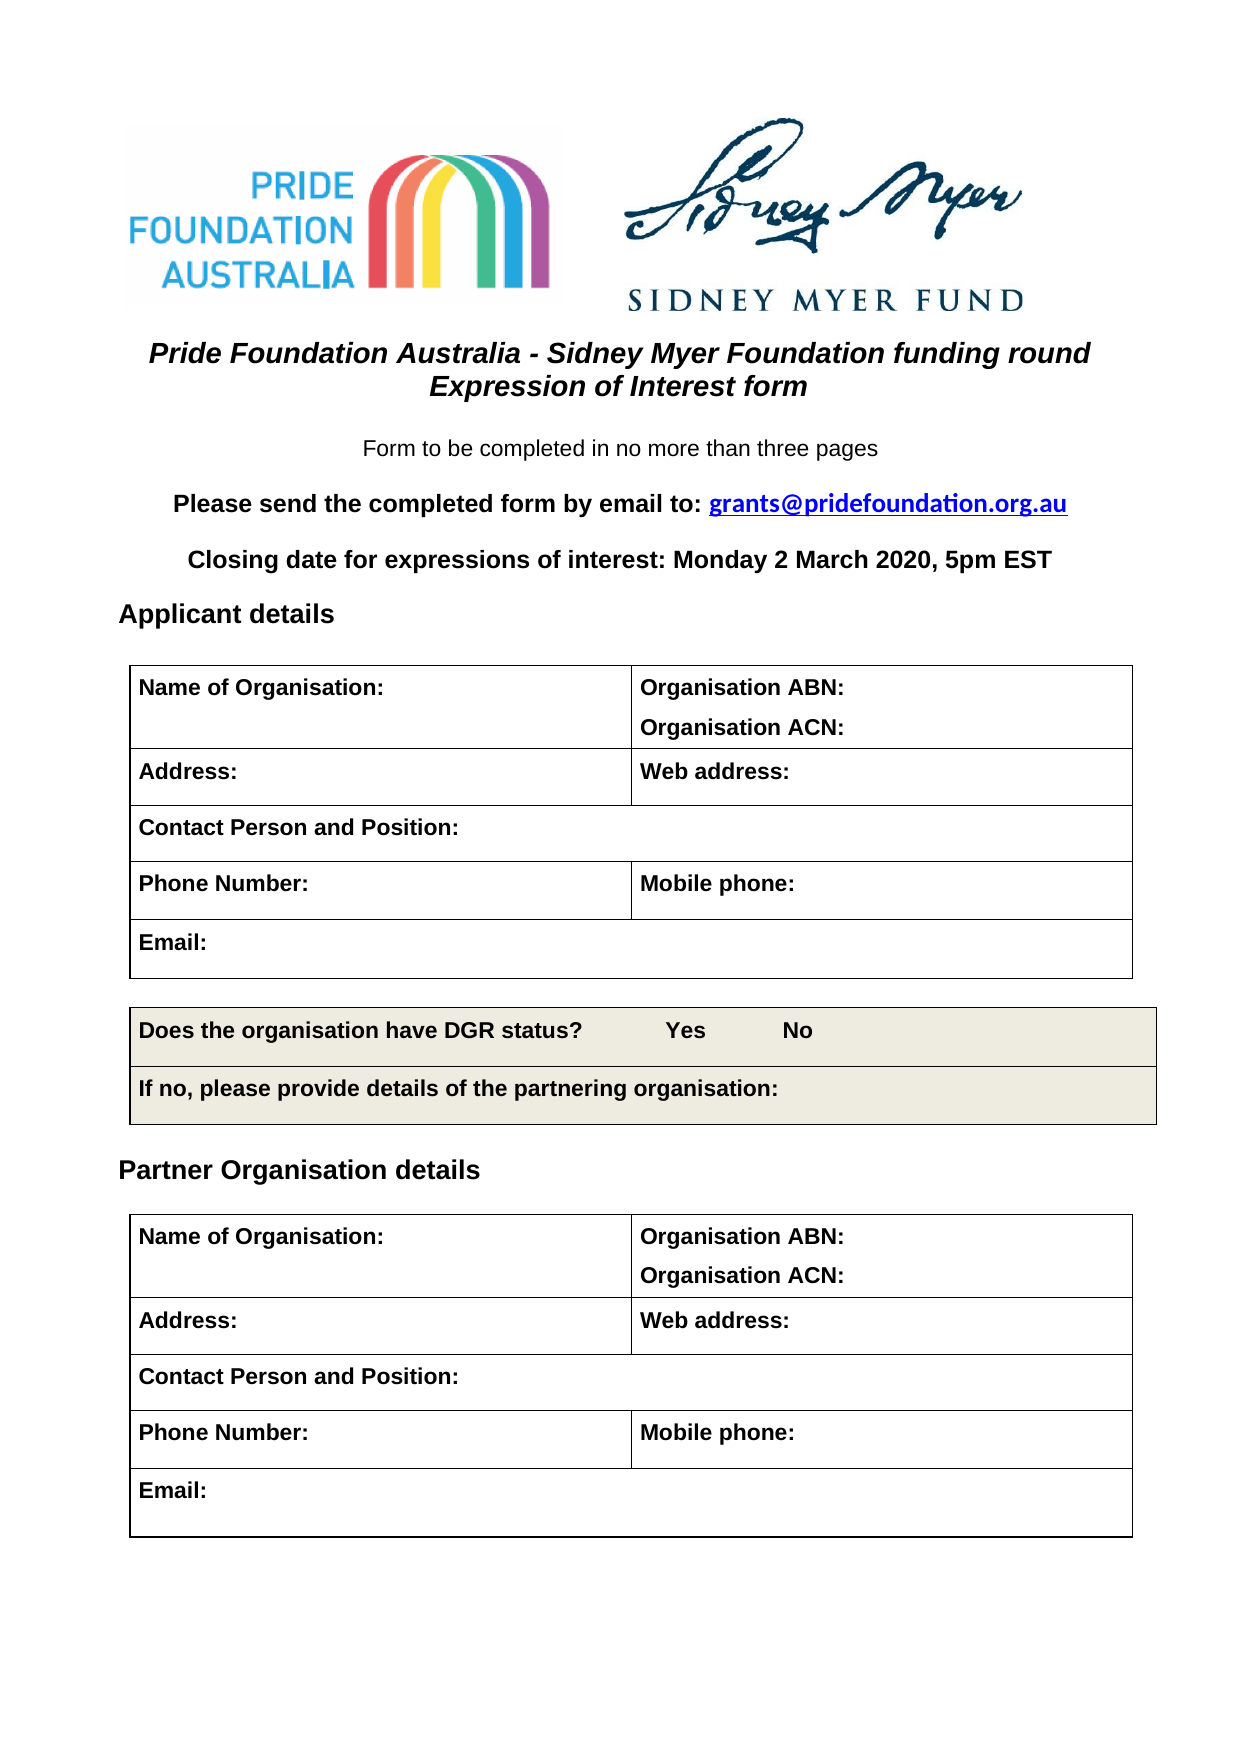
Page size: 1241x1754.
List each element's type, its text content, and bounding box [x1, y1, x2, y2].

table_header Name of Organisation: [131, 1215, 631, 1297]
table_cell Address: [131, 1298, 631, 1353]
table_header Name of Organisation: [131, 666, 631, 748]
table_cell Mobile phone: [632, 862, 1132, 919]
table_cell Email: [131, 1469, 1132, 1536]
picture [624, 118, 1023, 311]
subtitle Applicant details [118, 598, 1122, 630]
subtitle Closing date for expressions of interest: Monday 2 March 2020, 5pm EST [118, 545, 1122, 573]
table_cell Mobile phone: [632, 1411, 1132, 1468]
table_cell If no, please provide details of the partnering organisation: [131, 1067, 1156, 1124]
table_header Organisation ABN: Organisation ACN: [632, 666, 1132, 748]
table_cell Address: [131, 749, 631, 804]
text Partner Organisation details [118, 1154, 1122, 1185]
table_cell Email: [131, 920, 1132, 977]
table_cell Contact Person and Position: [131, 806, 1132, 861]
table_cell Phone Number: [131, 1411, 631, 1468]
table_cell Web address: [632, 1298, 1132, 1353]
text Form to be completed in no more than three pages [118, 435, 1122, 462]
table_cell Phone Number: [131, 862, 631, 919]
subtitle Pride Foundation Australia - Sidney Myer Foundation funding round Expression of Interest form [118, 336, 1122, 403]
table_cell Contact Person and Position: [131, 1355, 1132, 1410]
table_header Does the organisation have DGR status? Yes No [131, 1008, 1156, 1066]
subtitle Please send the completed form by email to: grants@pridefoundation.org.au [118, 487, 1122, 520]
table_cell Web address: [632, 749, 1132, 804]
table_header Organisation ABN: Organisation ACN: [632, 1215, 1132, 1297]
picture [124, 124, 562, 311]
